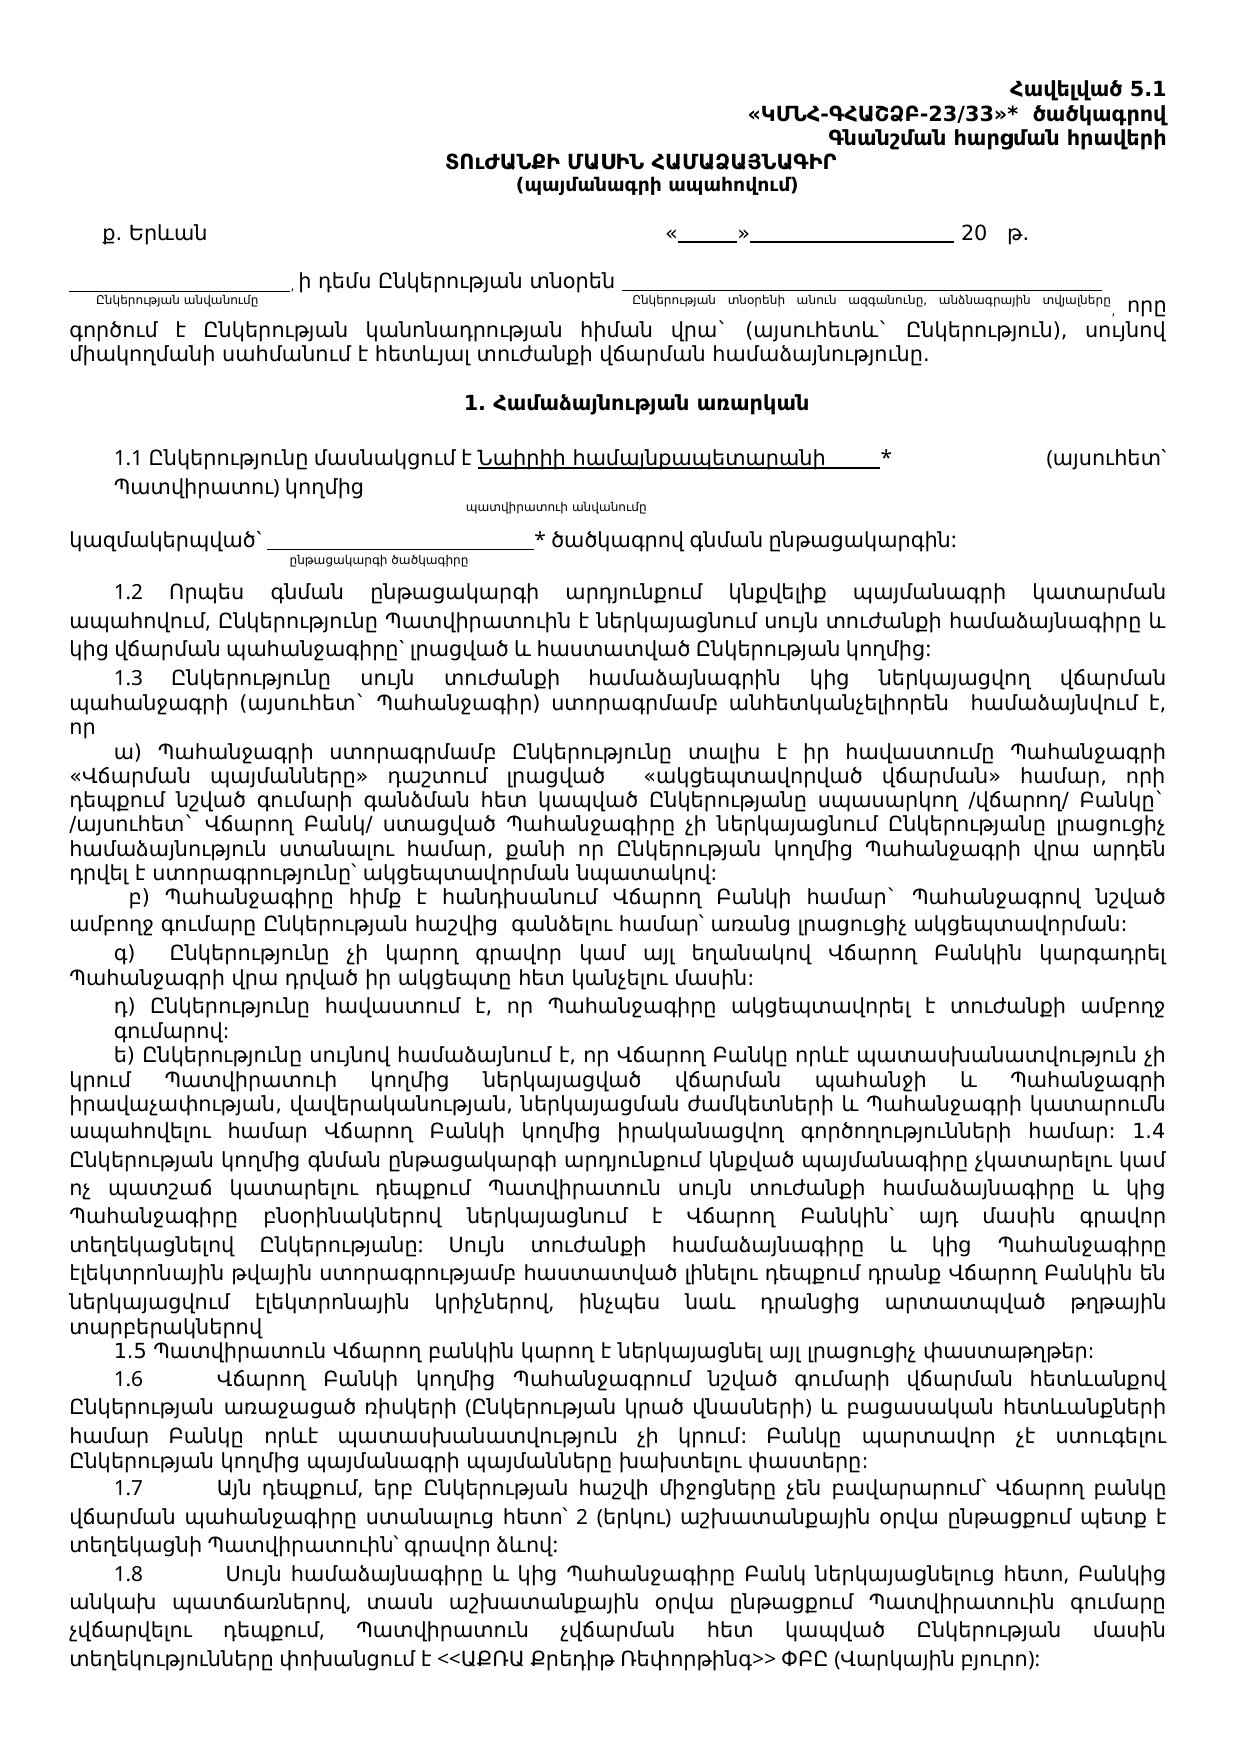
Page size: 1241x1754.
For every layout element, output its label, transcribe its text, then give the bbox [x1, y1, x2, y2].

list Սույն համաձայնագիրը և կից Պահանջագիրը Բանկ ներկայացնելուց հետո, Բանկից անկախ պատճառներով, տասն աշխատանքային օրվա ընթացքում Պատվիրատուին գումարը չվճարվելու դեպքում, Պատվիրատուն չվճարման հետ կապված Ընկերության մասին տեղեկությունները փոխանցում է <<ԱՔՌԱ Քրեդիթ Ռեփորթինգ>> ՓԲԸ (Վարկային բյուրո): [69, 1559, 1167, 1672]
text դ) Ընկերությունը հավաստում է, որ Պահանջագիրը ակցեպտավորել է տուժանքի ամբողջ գումարով: [113, 991, 1167, 1043]
text 1.1 Ընկերությունը մասնակցում է Նաիրիի համայնքապետարանի * (այսուհետ` Պատվիրատու) կողմից [113, 443, 1167, 500]
text ե) Ընկերությունը սույնով համաձայնում է, որ Վճարող Բանկը որևէ պատասխանատվություն չի կրում Պատվիրատուի կողմից ներկայացված վճարման պահանջի և Պահանջագրի իրավաչափության, վավերականության, ներկայացման ժամկետների և Պահանջագրի կատարումն ապահովելու համար Վճարող Բանկի կողմից իրականացվող գործողությունների համար: 1.4 Ընկերության կողմից գնման ընթացակարգի արդյունքում կնքված պայմանագիրը չկատարելու կամ ոչ պատշաճ կատարելու դեպքում Պատվիրատուն սույն տուժանքի համաձայնագիրը և կից Պահանջագիրը բնօրինակներով ներկայացնում է Վճարող Բանկին` այդ մասին գրավոր տեղեկացնելով Ընկերությանը: Սույն տուժանքի համաձայնագիրը և կից Պահանջագիրը էլեկտրոնային թվային ստորագրությամբ հաստատված լինելու դեպքում դրանք Վճարող Բանկին են ներկայացվում էլեկտրոնային կրիչներով, ինչպես նաև դրանցից արտատպված թղթային տարբերակներով [69, 1043, 1167, 1339]
text Հավելված 5.1 [69, 77, 1167, 102]
text Գնանշման հարցման հրավերի [69, 126, 1167, 150]
text ՏՈւԺԱՆՔԻ ՄԱՍԻՆ ՀԱՄԱՁԱՅՆԱԳԻՐ [69, 150, 1167, 174]
text ք. Երևան « » 20 թ. [69, 221, 1167, 245]
text կազմակերպված` * ծածկագրով գնման ընթացակարգին: [69, 525, 1167, 553]
list Վճարող Բանկի կողմից Պահանջագրում նշված գումարի վճարման հետևանքով Ընկերության առաջացած ռիսկերի (Ընկերության կրած վնասների) և բացասական հետևանքների համար Բանկը որևէ պատասխանատվություն չի կրում: Բանկը պարտավոր չէ ստուգելու Ընկերության կողմից պայմանագրի պայմանները խախտելու փաստերը: [69, 1364, 1167, 1473]
text գ) Ընկերությունը չի կարող գրավոր կամ այլ եղանակով Վճարող Բանկին կարգադրել Պահանջագրի վրա դրված իր ակցեպտը հետ կանչելու մասին: [69, 938, 1167, 991]
text Ընկերության անվանումը Ընկերության տնօրենի անուն ազգանունը, անձնագրային տվյալները, որը գործում է Ընկերության կանոնադրության հիման վրա` (այսուհետև` Ընկերություն), սույնով միակողմանի սահմանում է հետևյալ տուժանքի վճարման համաձայնությունը. [69, 293, 1167, 366]
text 1. Համաձայնության առարկան [107, 391, 1167, 415]
text «ԿՄՆՀ-ԳՀԱՇՁԲ-23/33»* ծածկագրով [69, 102, 1167, 126]
text պատվիրատուի անվանումը [113, 500, 1167, 525]
text ա) Պահանջագրի ստորագրմամբ Ընկերությունը տալիս է իր հավաստումը Պահանջագրի «Վճարման պայմանները» դաշտում լրացված «ակցեպտավորված վճարման» համար, որի դեպքում նշված գումարի գանձման հետ կապված Ընկերությանը սպասարկող /վճարող/ Բանկը` /այսուհետ` Վճարող Բանկ/ ստացված Պահանջագիրը չի ներկայացնում Ընկերությանը լրացուցիչ համաձայնություն ստանալու համար, քանի որ Ընկերության կողմից Պահանջագրի վրա արդեն դրվել է ստորագրությունը՝ ակցեպտավորման նպատակով: [69, 740, 1167, 885]
text 1.5 Պատվիրատուն Վճարող բանկին կարող է ներկայացնել այլ լրացուցիչ փաստաթղթեր: [69, 1339, 1167, 1364]
list Այն դեպքում, երբ Ընկերության հաշվի միջոցները չեն բավարարում՝ Վճարող բանկը վճարման պահանջագիրը ստանալուց հետո՝ 2 (երկու) աշխատանքային օրվա ընթացքում պետք է տեղեկացնի Պատվիրատուին՝ գրավոր ձևով: [69, 1473, 1167, 1559]
text , ի դեմս Ընկերության տնօրեն [69, 269, 1167, 293]
text (պայմանագրի ապահովում) [69, 174, 1167, 196]
text 1.2 Որպես գնման ընթացակարգի արդյունքում կնքվելիք պայմանագրի կատարման ապահովում, Ընկերությունը Պատվիրատուին է ներկայացնում սույն տուժանքի համաձայնագիրը և կից վճարման պահանջագիրը` լրացված և հաստատված Ընկերության կողմից: [69, 577, 1167, 663]
text 1.3 Ընկերությունը սույն տուժանքի համաձայնագրին կից ներկայացվող վճարման պահանջագրի (այսուհետ` Պահանջագիր) ստորագրմամբ անհետկանչելիորեն համաձայնվում է, որ [69, 663, 1167, 740]
text ընթացակարգի ծածկագիրը [113, 553, 1167, 577]
text բ) Պահանջագիրը հիմք է հանդիսանում Վճարող Բանկի համար` Պահանջագրով նշված ամբողջ գումարը Ընկերության հաշվից գանձելու համար՝ առանց լրացուցիչ ակցեպտավորման: [69, 885, 1167, 938]
